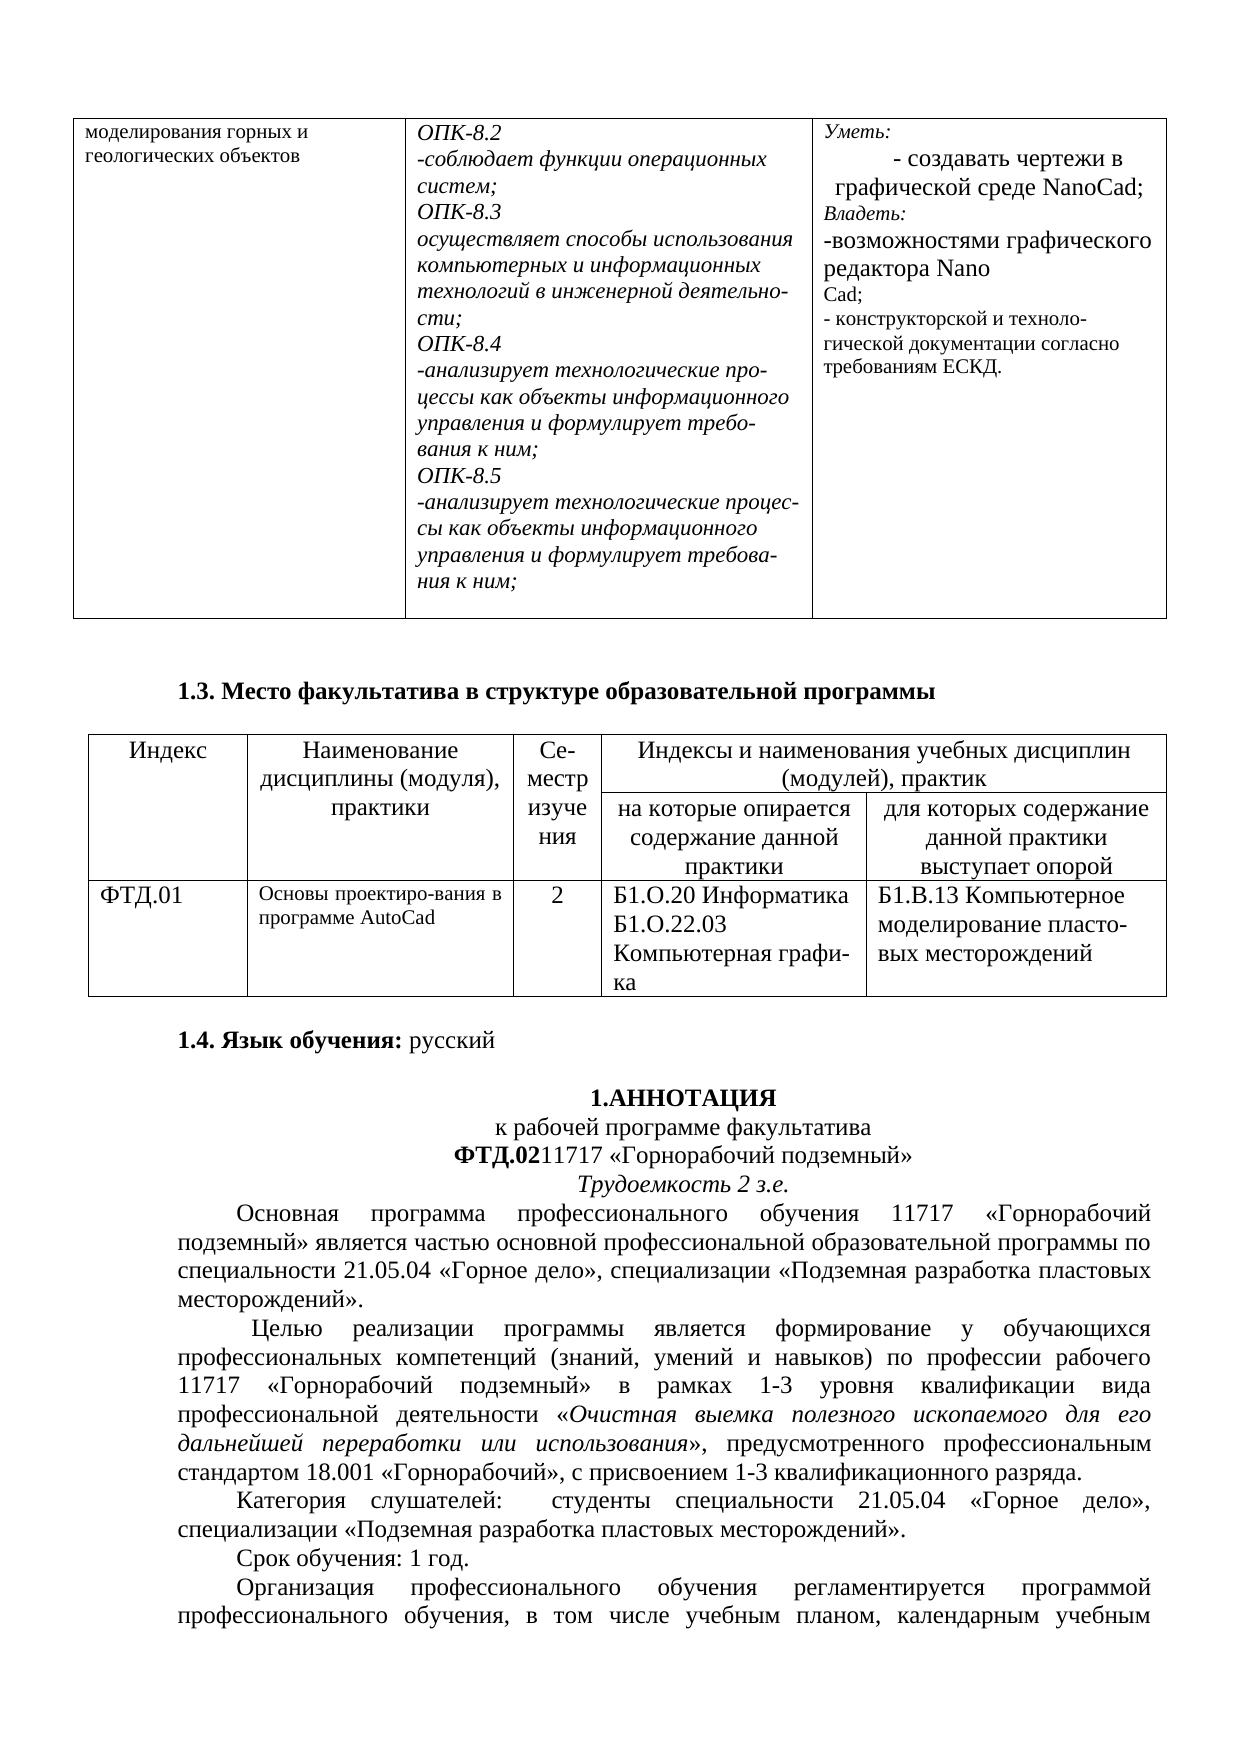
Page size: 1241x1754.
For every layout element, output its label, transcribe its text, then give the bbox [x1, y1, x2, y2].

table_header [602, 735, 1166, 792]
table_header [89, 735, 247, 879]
list ФТД.0211717 «Горнорабочий подземный» [177, 1140, 1152, 1169]
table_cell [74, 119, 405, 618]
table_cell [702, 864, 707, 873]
list Трудоемкость 2 з.е. [177, 1169, 1152, 1198]
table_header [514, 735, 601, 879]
text Основная программа профессионального обучения 11717 «Горнорабочий подземный» является частью основной профессиональной образовательной программы по специальности 21.05.04 «Горное дело», специализации «Подземная разработка пластовых месторождений». [177, 1198, 1152, 1313]
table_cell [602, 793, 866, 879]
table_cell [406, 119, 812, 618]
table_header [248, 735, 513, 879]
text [177, 1572, 1152, 1629]
text Целью реализации программы является формирование у обучающихся профессиональных компетенций (знаний, умений и навыков) по профессии рабочего 11717 «Горнорабочий подземный» в рамках 1-3 уровня квалификации вида профессиональной деятельности «Очистная выемка полезного ископаемого для его дальнейшей переработки или использования», предусмотренного профессиональным стандартом 18.001 «Горнорабочий», с присвоением 1-3 квалификационного разряда. [177, 1313, 1152, 1485]
list 1.4. Язык обучения: русский [177, 1025, 1152, 1054]
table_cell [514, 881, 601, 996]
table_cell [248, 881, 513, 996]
text Срок обучения: 1 год. [177, 1543, 1152, 1572]
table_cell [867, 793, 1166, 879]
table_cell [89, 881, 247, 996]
list к рабочей программе факультатива [177, 1112, 1152, 1140]
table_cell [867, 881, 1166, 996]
list 1.АННОТАЦИЯ [177, 1083, 1152, 1112]
text Категория слушателей: студенты специальности 21.05.04 «Горное дело», специализации «Подземная разработка пластовых месторождений». [177, 1485, 1152, 1543]
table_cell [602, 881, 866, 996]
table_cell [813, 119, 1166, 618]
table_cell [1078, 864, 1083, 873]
text 1.3. Место факультатива в структуре образовательной программы [177, 676, 1152, 705]
